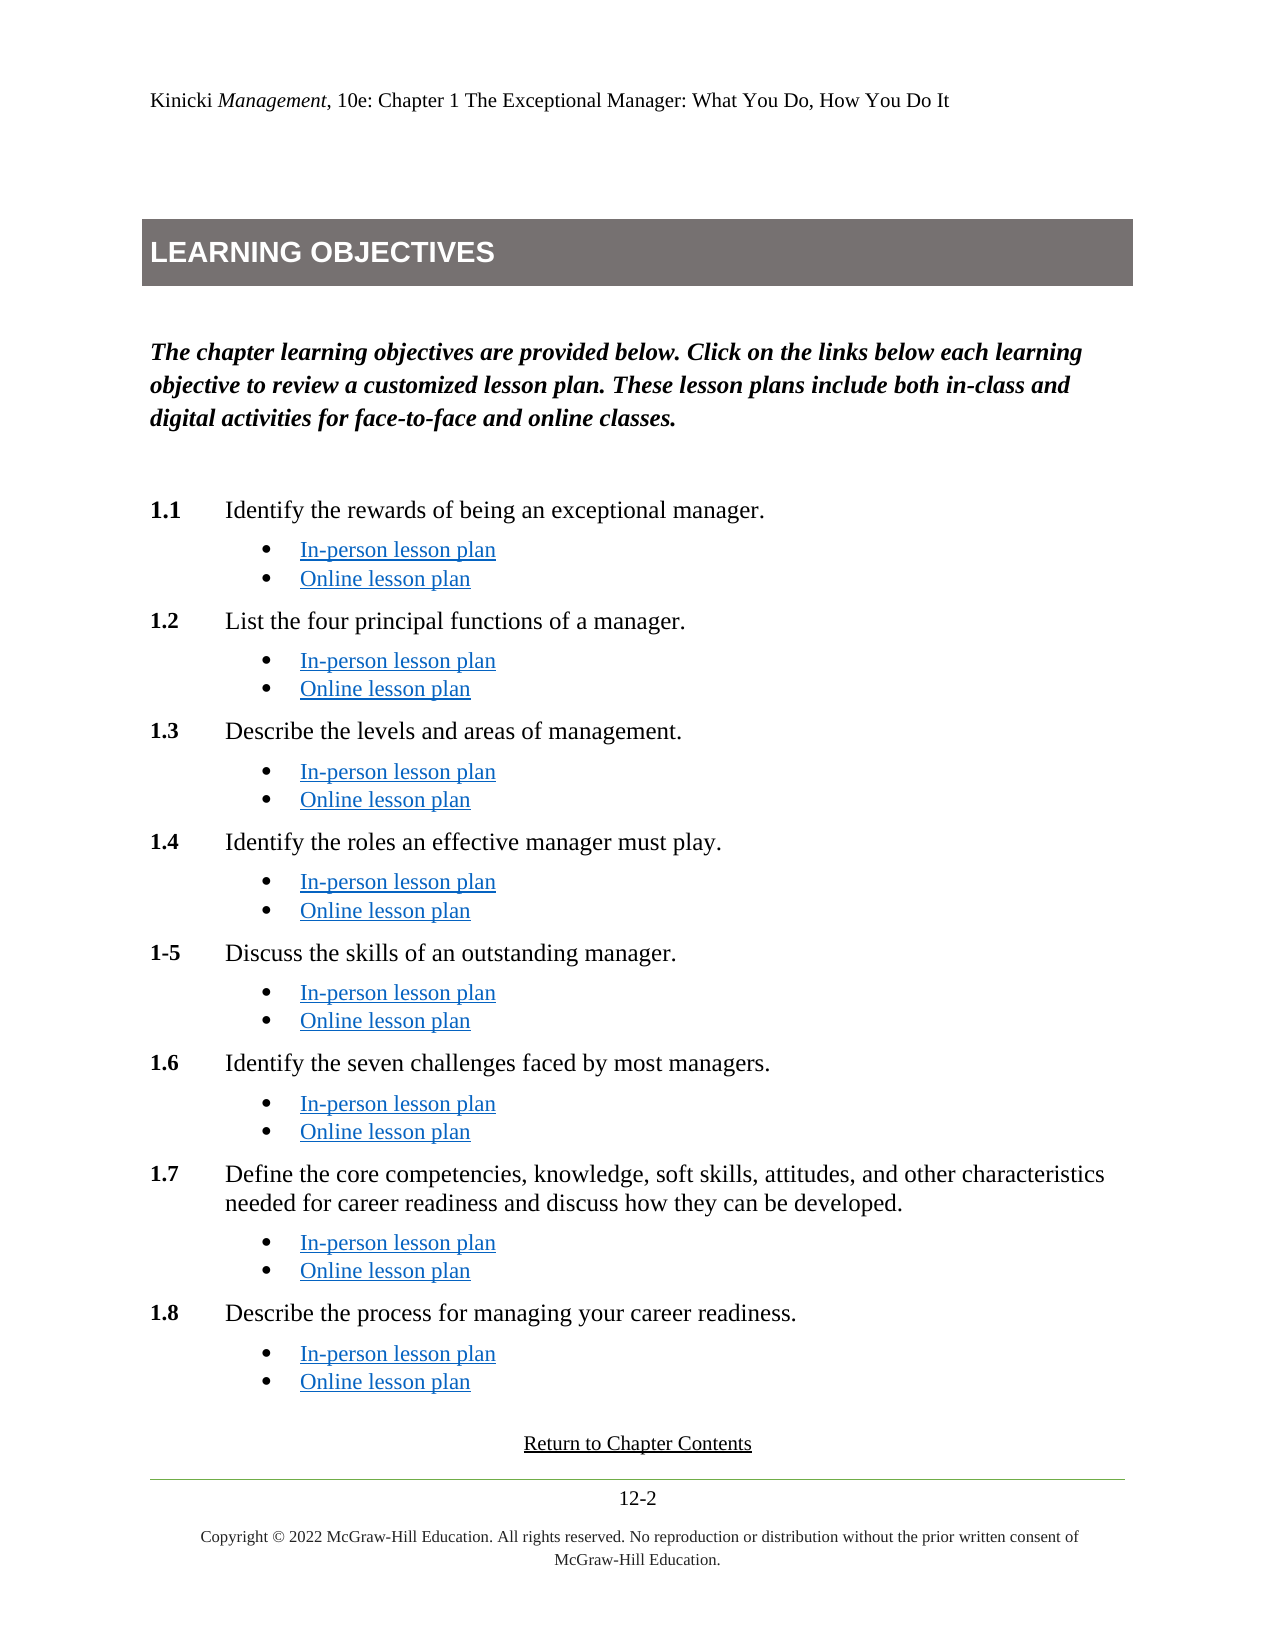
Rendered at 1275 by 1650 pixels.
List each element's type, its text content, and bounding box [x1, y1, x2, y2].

text 1.3 Describe the levels and areas of management. [150, 716, 1125, 745]
list In-person lesson plan [262, 1089, 1125, 1116]
text LEARNING OBJECTIVES [142, 219, 1133, 286]
list Online lesson plan [262, 1257, 1125, 1284]
list Online lesson plan [262, 676, 1125, 702]
list In-person lesson plan [262, 647, 1125, 673]
list Online lesson plan [262, 786, 1125, 812]
text 1-5 Discuss the skills of an outstanding manager. [150, 938, 1125, 966]
list Online lesson plan [262, 565, 1125, 591]
list In-person lesson plan [262, 536, 1125, 563]
text 1.2 List the four principal functions of a manager. [150, 606, 1125, 634]
list Online lesson plan [262, 897, 1125, 923]
list Online lesson plan [262, 1368, 1125, 1394]
text 1.1 Identify the rewards of being an exceptional manager. [150, 495, 1125, 524]
list In-person lesson plan [262, 758, 1125, 784]
text 1.7 Define the core competencies, knowledge, soft skills, attitudes, and other characteristics needed for career readiness and discuss how they can be developed. [150, 1159, 1125, 1216]
list In-person lesson plan [262, 868, 1125, 895]
text The chapter learning objectives are provided below. Click on the links below each learning objective to review a customized lesson plan. These lesson plans include both in-class and digital activities for face-to-face and online classes. [150, 337, 1125, 431]
text 1.6 Identify the seven challenges faced by most managers. [150, 1048, 1125, 1077]
list Online lesson plan [262, 1118, 1125, 1144]
list Online lesson plan [262, 1007, 1125, 1034]
list In-person lesson plan [262, 979, 1125, 1005]
list In-person lesson plan [262, 1339, 1125, 1366]
text 1.8 Describe the process for managing your career readiness. [150, 1298, 1125, 1327]
list In-person lesson plan [262, 1229, 1125, 1255]
text 1.4 Identify the roles an effective manager must play. [150, 827, 1125, 856]
